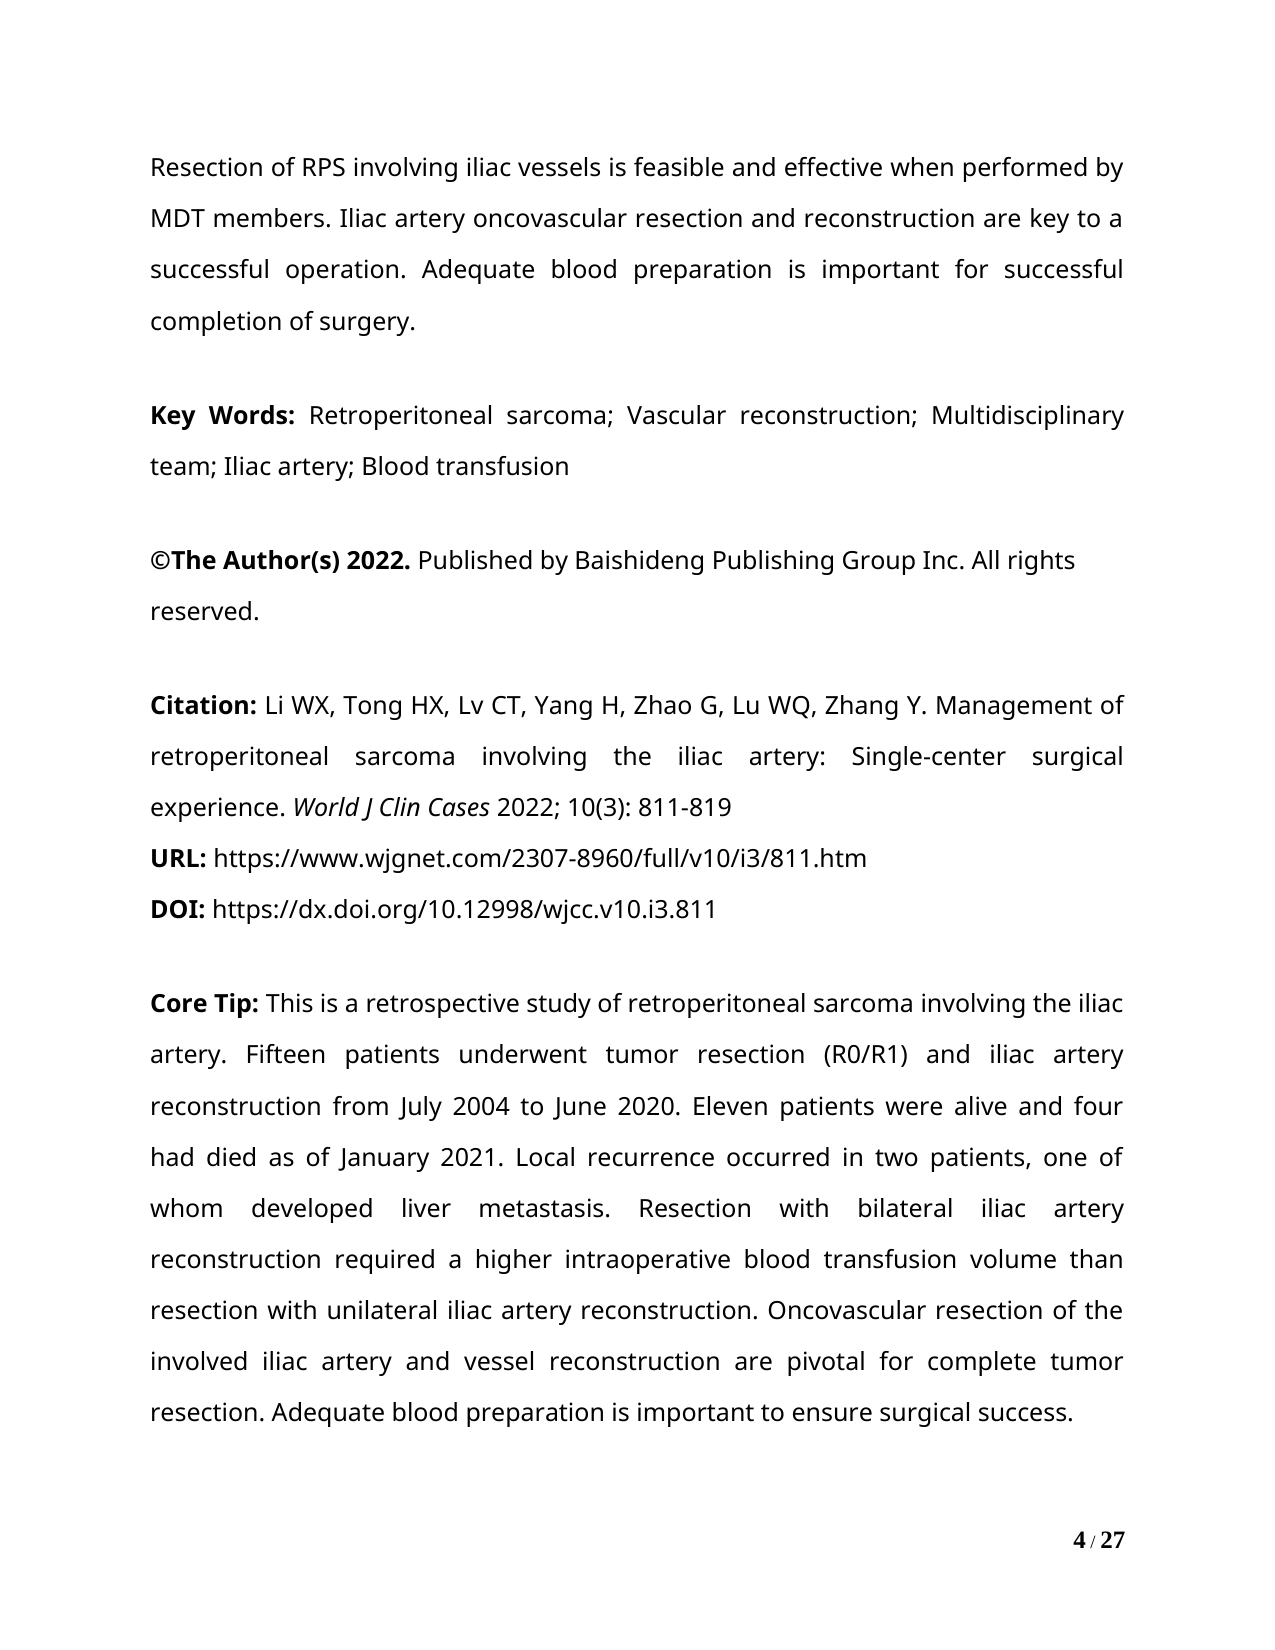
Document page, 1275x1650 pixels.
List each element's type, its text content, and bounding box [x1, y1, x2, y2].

text ©The Author(s) 2022. Published by Baishideng Publishing Group Inc. All rights reserved. [150, 542, 1125, 628]
text Core Tip: This is a retrospective study of retroperitoneal sarcoma involving the iliac artery. Fifteen patients underwent tumor resection (R0/R1) and iliac artery reconstruction from July 2004 to June 2020. Eleven patients were alive and four had died as of January 2021. Local recurrence occurred in two patients, one of whom developed liver metastasis. Resection with bilateral iliac artery reconstruction required a higher intraoperative blood transfusion volume than resection with unilateral iliac artery reconstruction. Oncovascular resection of the involved iliac artery and vessel reconstruction are pivotal for complete tumor resection. Adequate blood preparation is important to ensure surgical success. [150, 986, 1125, 1428]
text Resection of RPS involving iliac vessels is feasible and effective when performed by MDT members. Iliac artery oncovascular resection and reconstruction are key to a successful operation. Adequate blood preparation is important for successful completion of surgery. [150, 150, 1125, 337]
text URL: https://www.wjgnet.com/2307-8960/full/v10/i3/811.htm [150, 841, 1125, 875]
text Key Words: Retroperitoneal sarcoma; Vascular reconstruction; Multidisciplinary team; Iliac artery; Blood transfusion [150, 397, 1125, 482]
text DOI: https://dx.doi.org/10.12998/wjcc.v10.i3.811 [150, 892, 1125, 926]
text Citation: Li WX, Tong HX, Lv CT, Yang H, Zhao G, Lu WQ, Zhang Y. Management of retroperitoneal sarcoma involving the iliac artery: Single-center surgical experience. World J Clin Cases 2022; 10(3): 811-819 [150, 688, 1125, 824]
